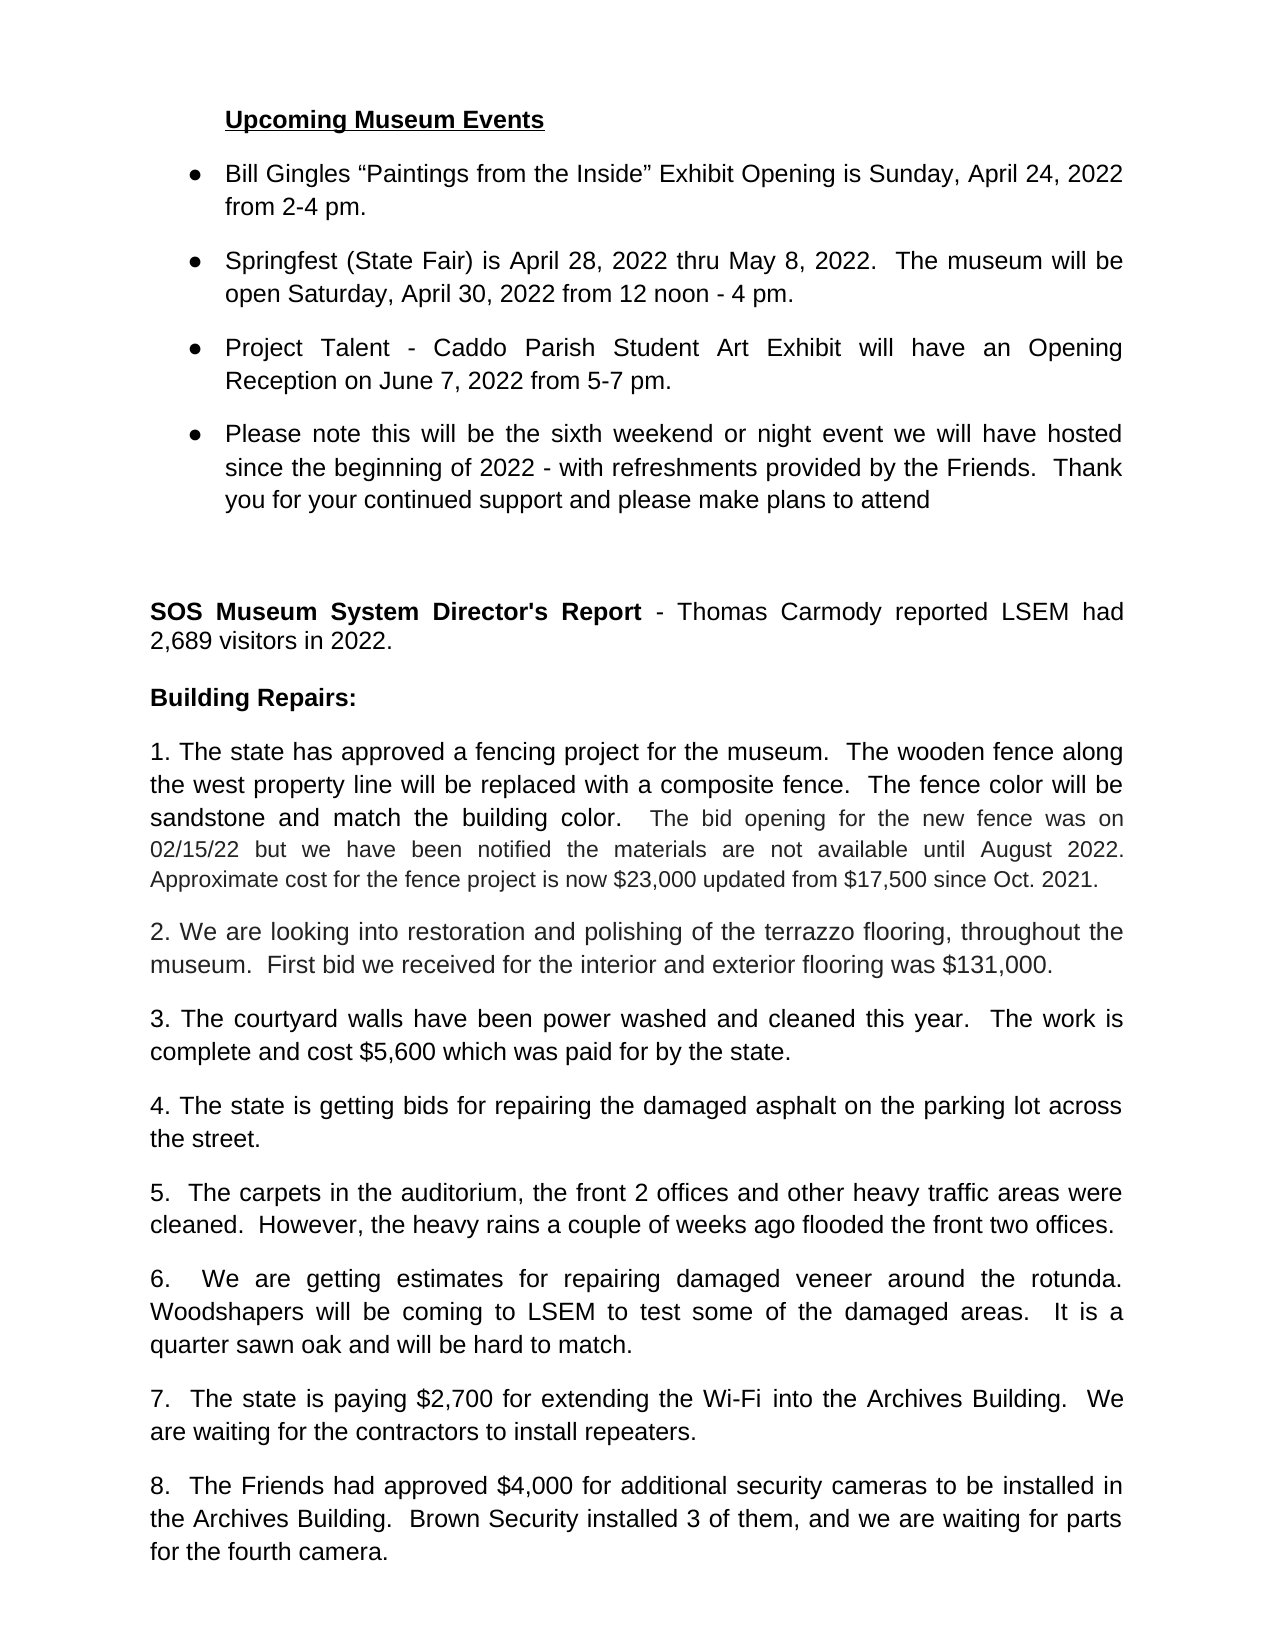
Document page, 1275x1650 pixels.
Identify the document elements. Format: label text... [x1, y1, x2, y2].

text 4. The state is getting bids for repairing the damaged asphalt on the parking lot across the street. [150, 1091, 1125, 1152]
text 1. The state has approved a fencing project for the museum. The wooden fence along the west property line will be replaced with a composite fence. The fence color will be sandstone and match the building color. The bid opening for the new fence was on 02/15/22 but we have been notified the materials are not available until August 2022. Approximate cost for the fence project is now $23,000 updated from $17,500 since Oct. 2021. [150, 737, 1125, 836]
text 3. The courtyard walls have been power washed and cleaned this year. The work is complete and cost $5,600 which was paid for by the state. [150, 1004, 1125, 1066]
text 6. We are getting estimates for repairing damaged veneer around the rotunda. Woodshapers will be coming to LSEM to test some of the damaged areas. It is a quarter sawn oak and will be hard to match. [150, 1264, 1125, 1359]
text 2. We are looking into restoration and polishing of the terrazzo flooring, throughout the museum. First bid we received for the interior and exterior flooring was $131,000. [150, 917, 1125, 979]
list Please note this will be the sixth weekend or night event we will have hosted since the beginning of 2022 - with refreshments provided by the Friends. Thank you for your continued support and please make plans to attend [187, 419, 1125, 514]
list Project Talent - Caddo Parish Student Art Exhibit will have an Opening Reception on June 7, 2022 from 5-7 pm. [187, 333, 1125, 394]
text 1. The state has approved a fencing project for the museum. The wooden fence along the west property line will be replaced with a composite fence. The fence color will be sandstone and match the building color. The bid opening for the new fence was on 02/15/22 but we have been notified the materials are not available until August 2022. Approximate cost for the fence project is now $23,000 updated from $17,500 since Oct. 2021. [150, 862, 1125, 892]
text 5. The carpets in the auditorium, the front 2 offices and other heavy traffic areas were cleaned. However, the heavy rains a couple of weeks ago flooded the front two offices. [150, 1177, 1125, 1239]
text Upcoming Museum Events [225, 105, 1125, 134]
text 7. The state is paying $2,700 for extending the Wi-Fi into the Archives Building. We are waiting for the contractors to install repeaters. [150, 1384, 1125, 1446]
text 8. The Friends had approved $4,000 for additional security cameras to be installed in the Archives Building. Brown Security installed 3 of them, and we are waiting for parts for the fourth camera. [150, 1471, 1125, 1566]
list Springfest (State Fair) is April 28, 2022 thru May 8, 2022. The museum will be open Saturday, April 30, 2022 from 12 noon - 4 pm. [187, 246, 1125, 307]
list Bill Gingles “Paintings from the Inside” Exhibit Opening is Sunday, April 24, 2022 from 2-4 pm. [187, 159, 1125, 221]
text SOS Museum System Director's Report - Thomas Carmody reported LSEM had 2,689 visitors in 2022. [150, 597, 1125, 654]
text Building Repairs: [150, 683, 1125, 712]
